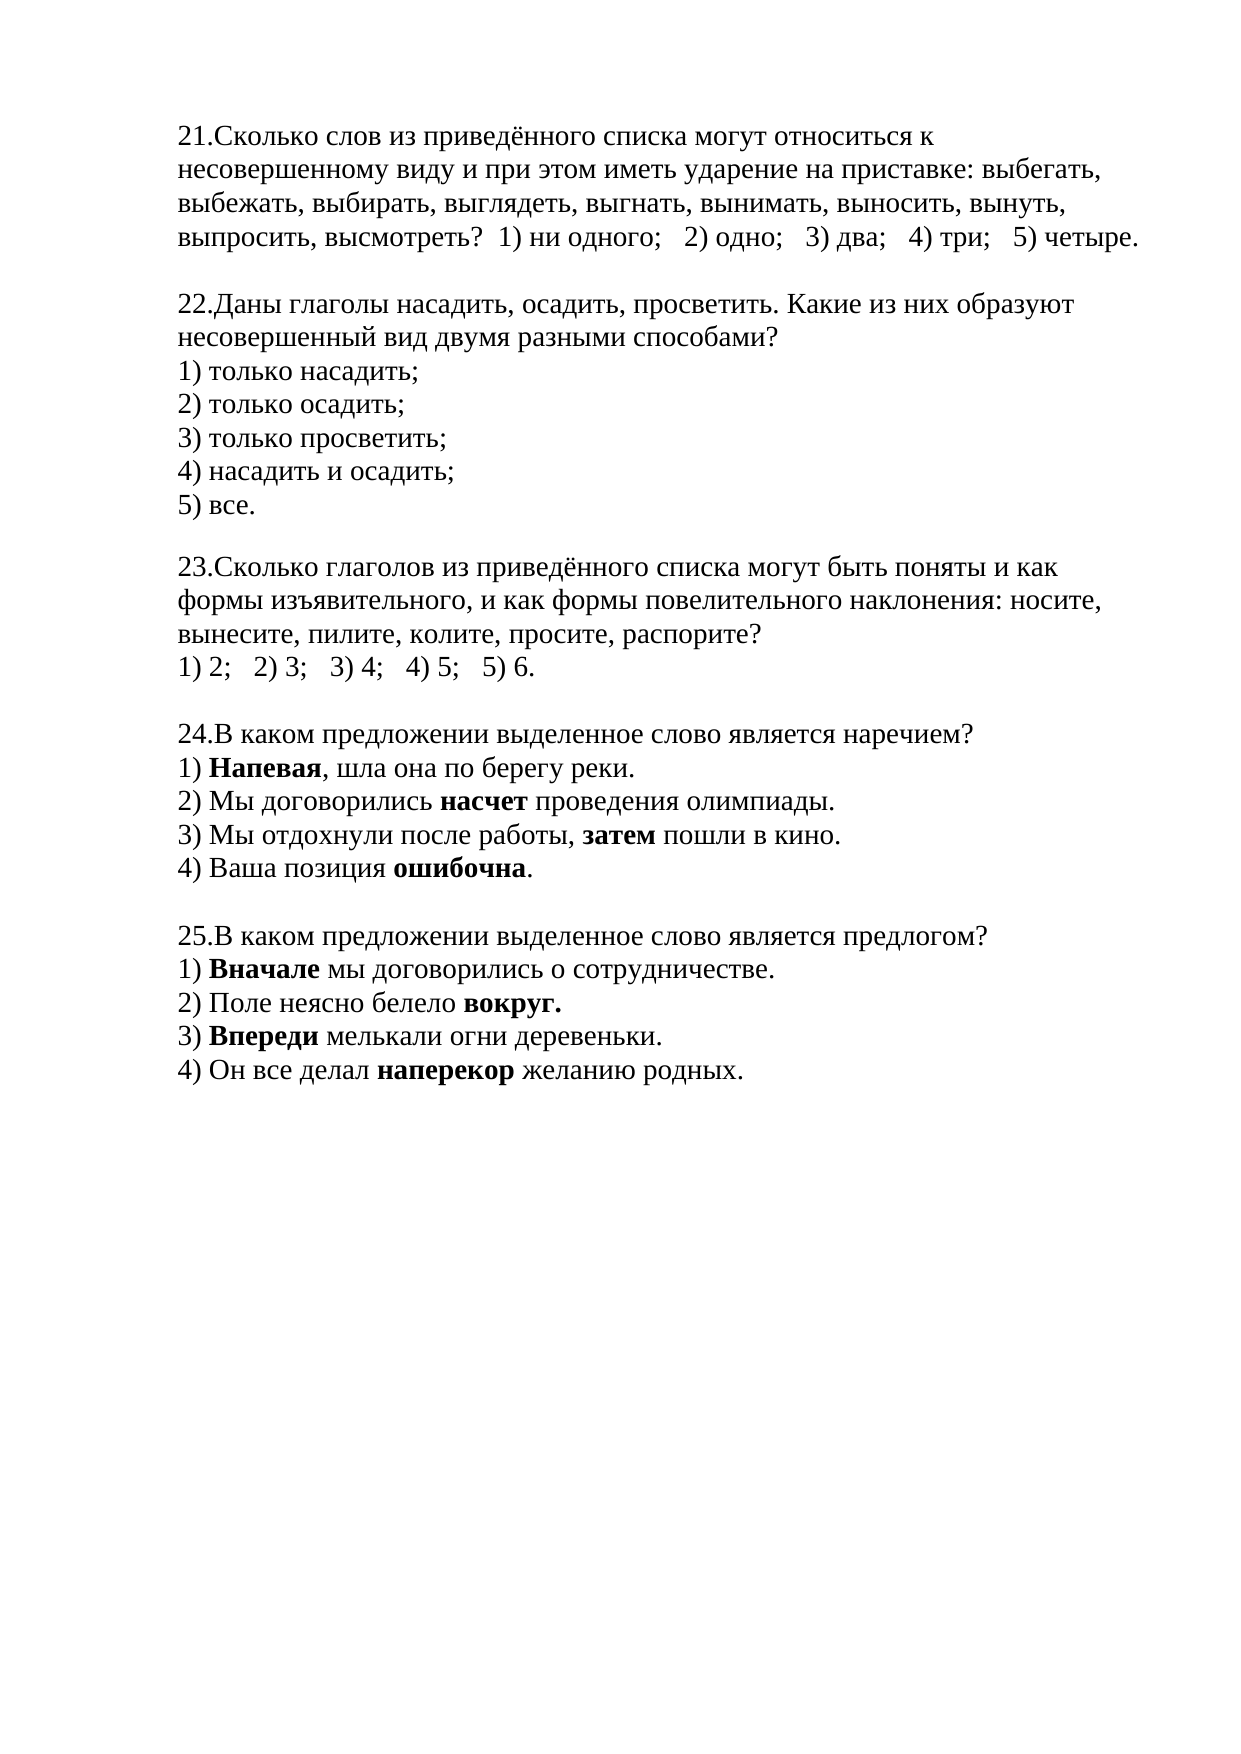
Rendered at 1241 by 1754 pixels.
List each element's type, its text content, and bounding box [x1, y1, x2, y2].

text 21.Сколько слов из приведённого списка могут относиться к несовершенному виду и при этом иметь ударение на приставке: выбегать, выбежать, выбирать, выглядеть, выгнать, вынимать, выносить, вынуть, выпросить, высмотреть? 1) ни одного; 2) одно; 3) два; 4) три; 5) четыре. [177, 118, 1152, 252]
text 25.В каком предложении выделенное слово является предлогом? 1) Вначале мы договорились о сотрудничестве. 2) Поле неясно белело вокруг. 3) Впереди мелькали огни деревеньки. 4) Он все делал наперекор желанию родных. [177, 918, 1152, 1085]
text 22.Даны глаголы насадить, осадить, просветить. Какие из них образуют несовершенный вид двумя разными способами? 1) только насадить; 2) только осадить; 3) только просветить; 4) насадить и осадить; 5) все. [177, 286, 1152, 549]
text 23.Сколько глаголов из приведённого списка могут быть поняты и как формы изъявительного, и как формы повелительного наклонения: носите, вынесите, пилите, колите, просите, распорите? 1) 2; 2) 3; 3) 4; 4) 5; 5) 6. [177, 549, 1152, 683]
text 24.В каком предложении выделенное слово является наречием? 1) Напевая, шла она по берегу реки. 2) Мы договорились насчет проведения олимпиады. 3) Мы отдохнули после работы, затем пошли в кино. 4) Ваша позиция ошибочна. [177, 716, 1152, 884]
